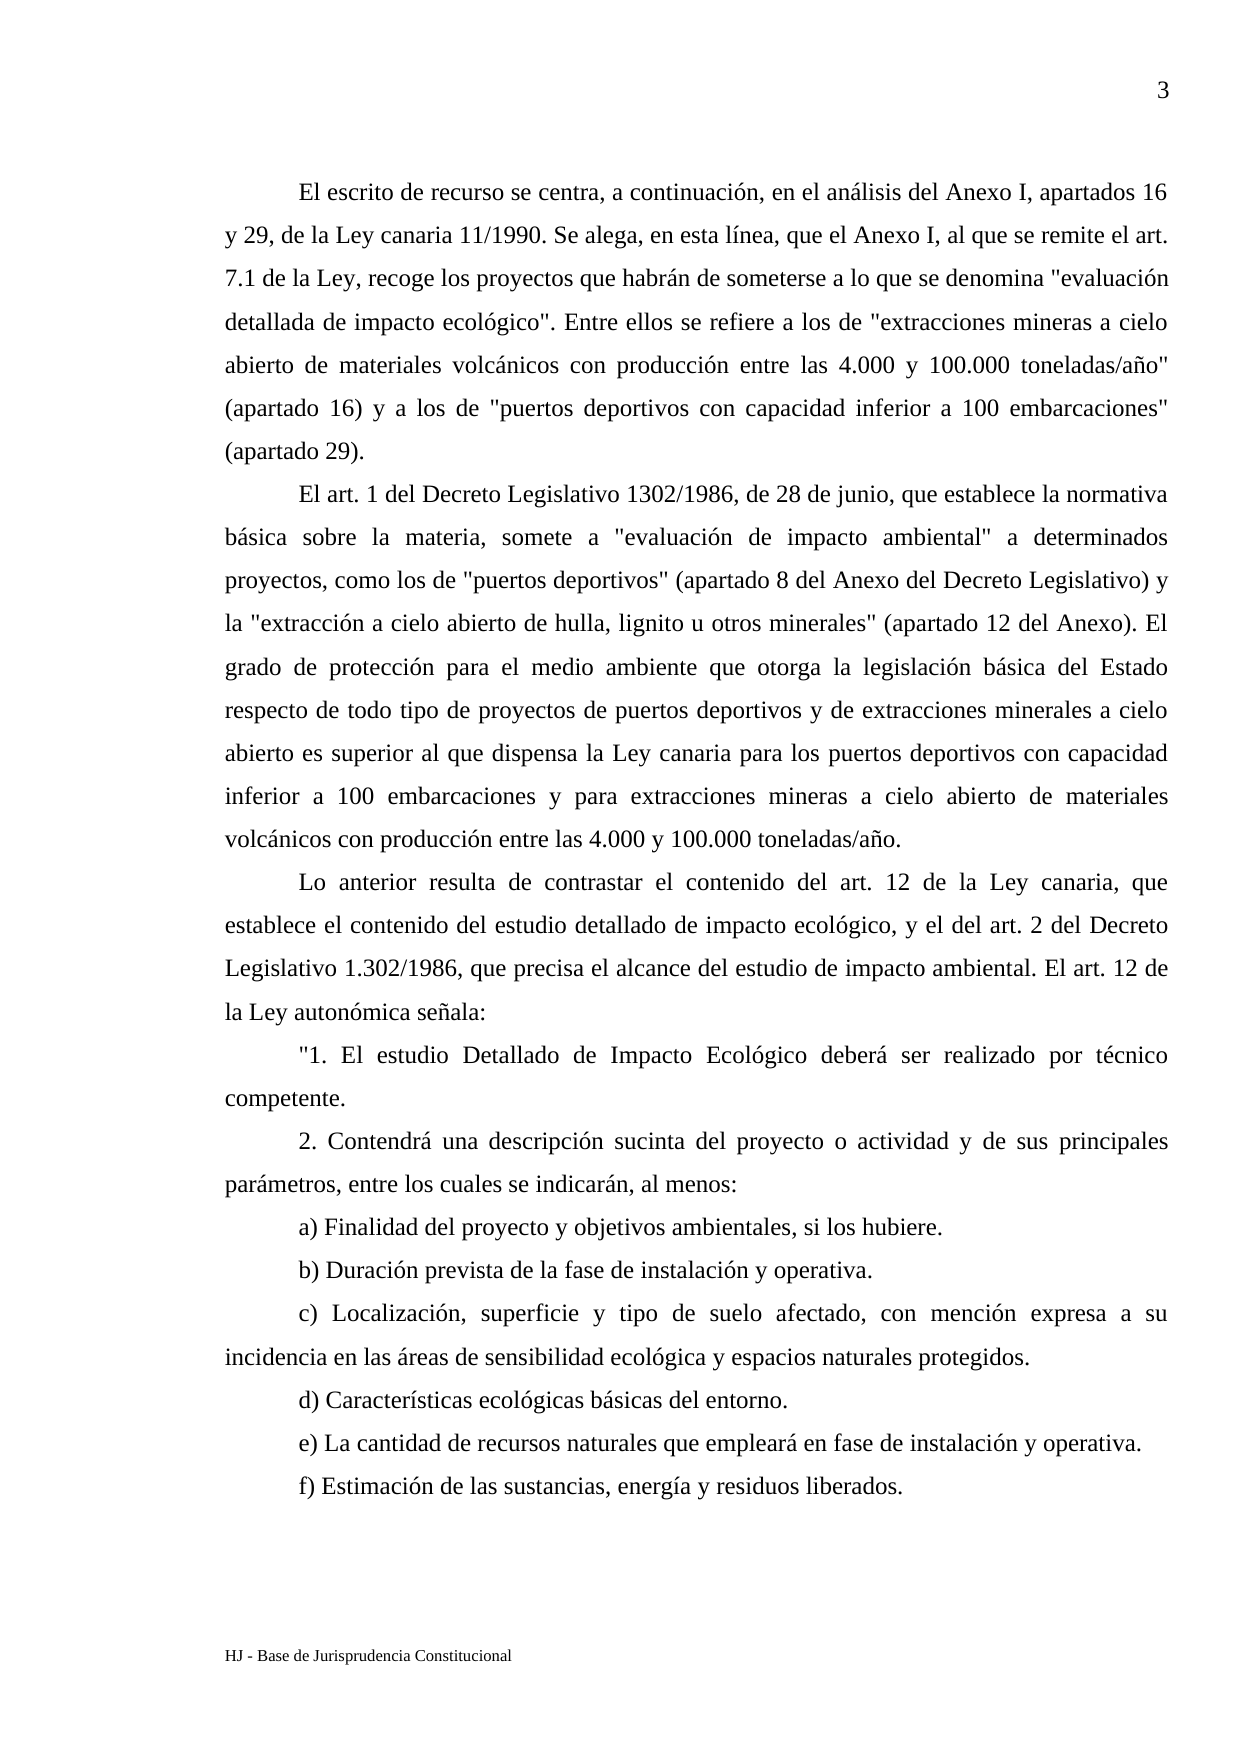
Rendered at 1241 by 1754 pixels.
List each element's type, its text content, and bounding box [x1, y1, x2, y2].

text e) La cantidad de recursos naturales que empleará en fase de instalación y operativa. [224, 1428, 1169, 1457]
text "1. El estudio Detallado de Impacto Ecológico deberá ser realizado por técnico competente. [224, 1040, 1169, 1112]
text a) Finalidad del proyecto y objetivos ambientales, si los hubiere. [224, 1212, 1169, 1241]
text El escrito de recurso se centra, a continuación, en el análisis del Anexo I, apartados 16 y 29, de la Ley canaria 11/1990. Se alega, en esta línea, que el Anexo I, al que se remite el art. 7.1 de la Ley, recoge los proyectos que habrán de someterse a lo que se denomina "evaluación detallada de impacto ecológico". Entre ellos se refiere a los de "extracciones mineras a cielo abierto de materiales volcánicos con producción entre las 4.000 y 100.000 toneladas/año" (apartado 16) y a los de "puertos deportivos con capacidad inferior a 100 embarcaciones" (apartado 29). [224, 177, 1169, 465]
text d) Características ecológicas básicas del entorno. [224, 1385, 1169, 1413]
text c) Localización, superficie y tipo de suelo afectado, con mención expresa a su incidencia en las áreas de sensibilidad ecológica y espacios naturales protegidos. [224, 1298, 1169, 1370]
text Lo anterior resulta de contrastar el contenido del art. 12 de la Ley canaria, que establece el contenido del estudio detallado de impacto ecológico, y el del art. 2 del Decreto Legislativo 1.302/1986, que precisa el alcance del estudio de impacto ambiental. El art. 12 de la Ley autonómica señala: [224, 867, 1169, 1025]
text El art. 1 del Decreto Legislativo 1302/1986, de 28 de junio, que establece la normativa básica sobre la materia, somete a "evaluación de impacto ambiental" a determinados proyectos, como los de "puertos deportivos" (apartado 8 del Anexo del Decreto Legislativo) y la "extracción a cielo abierto de hulla, lignito u otros minerales" (apartado 12 del Anexo). El grado de protección para el medio ambiente que otorga la legislación básica del Estado respecto de todo tipo de proyectos de puertos deportivos y de extracciones minerales a cielo abierto es superior al que dispensa la Ley canaria para los puertos deportivos con capacidad inferior a 100 embarcaciones y para extracciones mineras a cielo abierto de materiales volcánicos con producción entre las 4.000 y 100.000 toneladas/año. [224, 479, 1169, 853]
text b) Duración prevista de la fase de instalación y operativa. [224, 1255, 1169, 1284]
text f) Estimación de las sustancias, energía y residuos liberados. [224, 1471, 1169, 1500]
text 2. Contendrá una descripción sucinta del proyecto o actividad y de sus principales parámetros, entre los cuales se indicarán, al menos: [224, 1126, 1169, 1198]
